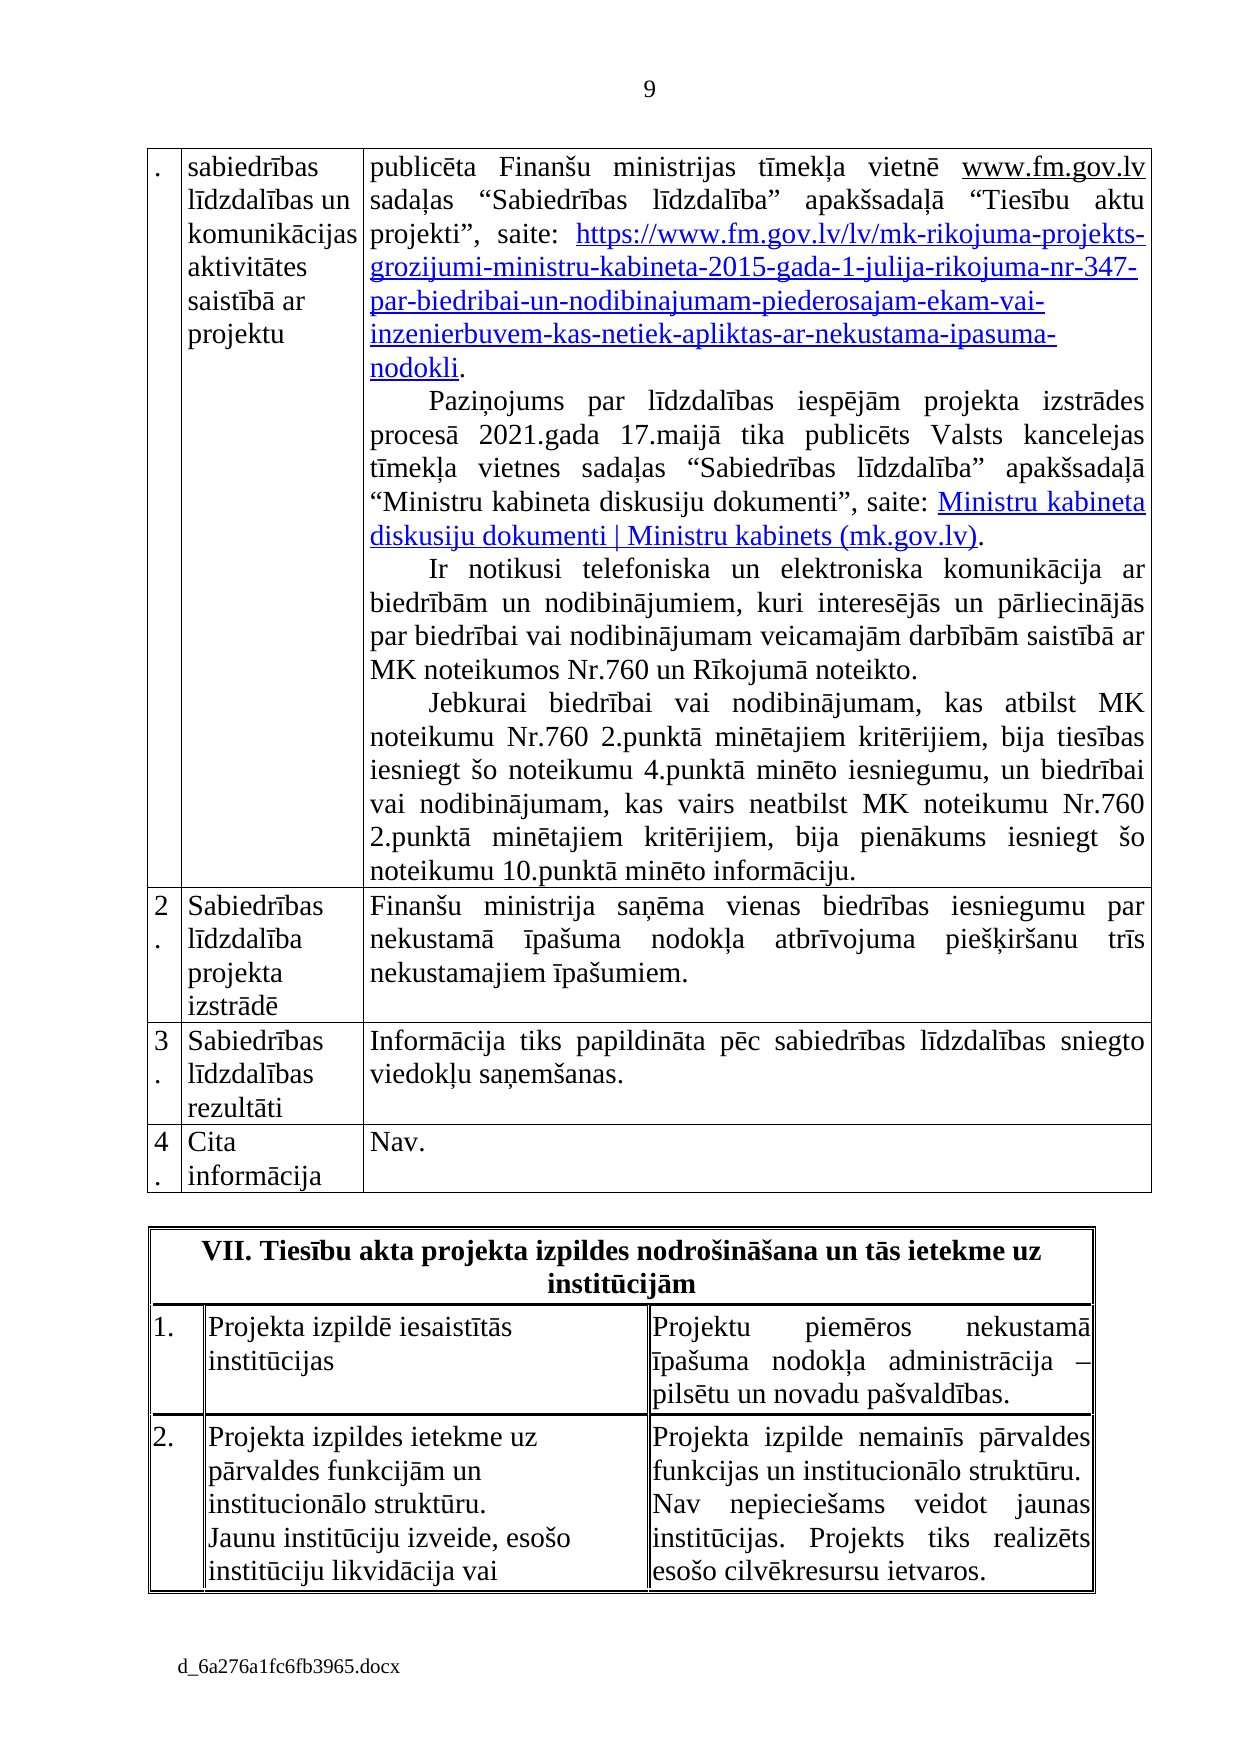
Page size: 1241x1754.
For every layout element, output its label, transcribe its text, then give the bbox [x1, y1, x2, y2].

table_cell 2. [148, 888, 181, 1022]
table_cell Sabiedrības līdzdalība projekta izstrādē [182, 888, 363, 1022]
table_cell Nav. [364, 1125, 1151, 1192]
table_cell 1. [148, 149, 181, 887]
table_cell 1. [149, 1303, 203, 1413]
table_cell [649, 1413, 1094, 1590]
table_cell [182, 149, 363, 887]
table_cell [205, 1413, 649, 1590]
table_cell 4. [148, 1125, 181, 1192]
table_cell Projekta izpildē iesaistītās institūcijas [206, 1306, 647, 1413]
table_cell Cita informācija [182, 1125, 363, 1192]
table_cell Projektu piemēros nekustamā īpašuma nodokļa administrācija – pilsētu un novadu pašvaldības. [651, 1303, 1094, 1413]
table_header VII. Tiesību akta projekta izpildes nodrošināšana un tās ietekme uz institūcijām [151, 1230, 1092, 1303]
table_cell Finanšu ministrija saņēma vienas biedrības iesniegumu par nekustamā īpašuma nodokļa atbrīvojuma piešķiršanu trīs nekustamajiem īpašumiem. [364, 888, 1151, 1022]
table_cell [364, 149, 1151, 887]
table_cell Informācija tiks papildināta pēc sabiedrības līdzdalības sniegto viedokļu saņemšanas. [364, 1023, 1151, 1123]
table_cell 3. [148, 1023, 181, 1123]
table_cell 2. [149, 1413, 205, 1590]
table_cell Sabiedrības līdzdalības rezultāti [182, 1023, 363, 1123]
